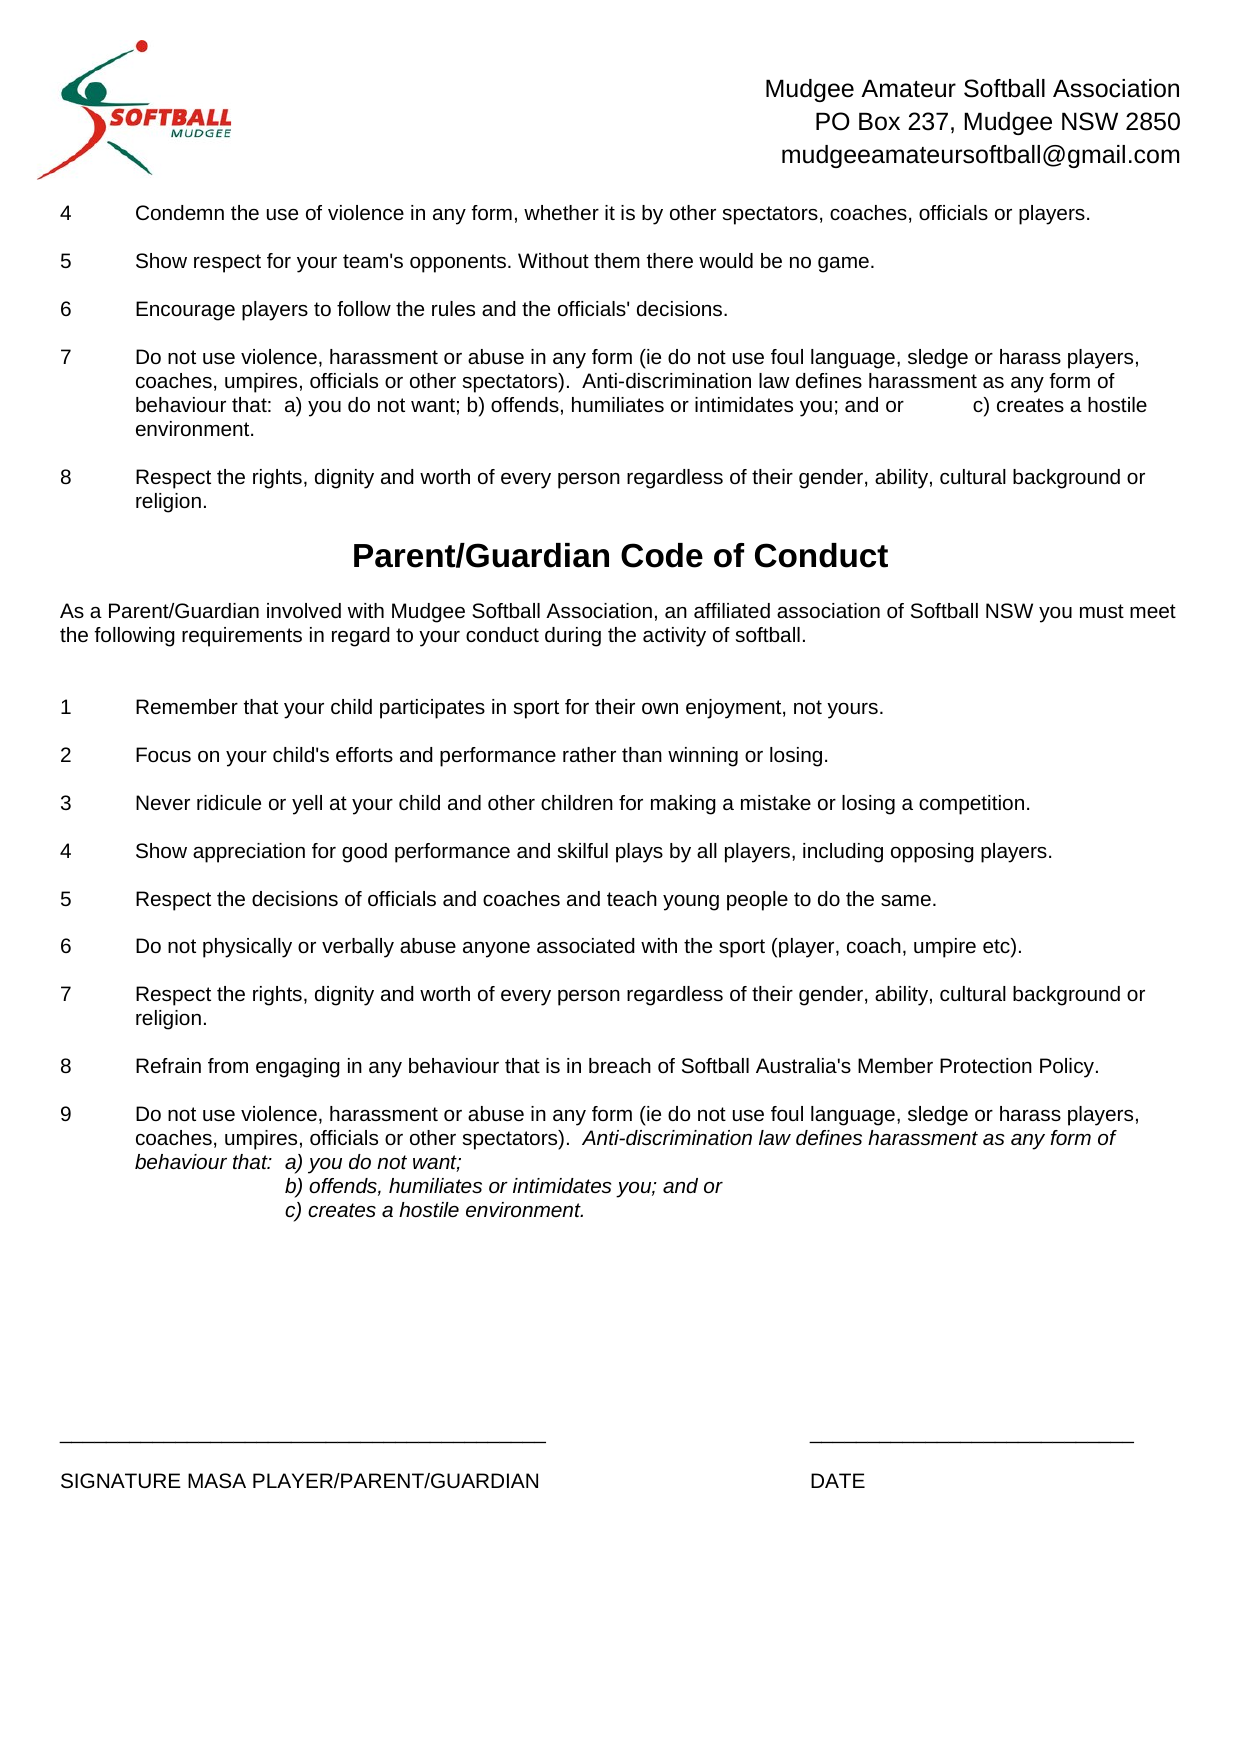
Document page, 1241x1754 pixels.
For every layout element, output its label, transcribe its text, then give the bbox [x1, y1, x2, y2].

text As a Parent/Guardian involved with Mudgee Softball Association, an affiliated association of Softball NSW you must meet the following requirements in regard to your conduct during the activity of softball. [60, 599, 1181, 647]
text SIGNATURE MASA PLAYER/PARENT/GUARDIAN DATE [60, 1468, 1181, 1492]
text 6 Encourage players to follow the rules and the officials' decisions. [60, 297, 1181, 321]
text Parent/Guardian Code of Conduct [60, 536, 1181, 575]
text 7 Do not use violence, harassment or abuse in any form (ie do not use foul language, sledge or harass players, coaches, umpires, officials or other spectators). Anti-discrimination law defines harassment as any form of behaviour that: a) you do not want; b) offends, humiliates or intimidates you; and or c) creates a hostile environment. [60, 345, 1181, 441]
text 5 Show respect for your team's opponents. Without them there would be no game. [60, 249, 1181, 273]
text __________________________________________ ____________________________ [60, 1420, 1181, 1444]
text 3 Never ridicule or yell at your child and other children for making a mistake or losing a competition. [60, 791, 1181, 814]
text b) offends, humiliates or intimidates you; and or [60, 1174, 1181, 1198]
text 7 Respect the rights, dignity and worth of every person regardless of their gender, ability, cultural background or religion. [60, 982, 1181, 1030]
text 2 Focus on your child's efforts and performance rather than winning or losing. [60, 743, 1181, 767]
text 4 Show appreciation for good performance and skilful plays by all players, including opposing players. [60, 838, 1181, 862]
text 8 Respect the rights, dignity and worth of every person regardless of their gender, ability, cultural background or religion. [60, 464, 1181, 512]
text 5 Respect the decisions of officials and coaches and teach young people to do the same. [60, 886, 1181, 910]
text c) creates a hostile environment. [210, 1198, 1181, 1222]
text 9 Do not use violence, harassment or abuse in any form (ie do not use foul language, sledge or harass players, coaches, umpires, officials or other spectators). Anti-discrimination law defines harassment as any form of behaviour that: a) you do not want; [60, 1102, 1181, 1174]
text 6 Do not physically or verbally abuse anyone associated with the sport (player, coach, umpire etc). [60, 934, 1181, 958]
picture [36, 40, 232, 180]
text 1 Remember that your child participates in sport for their own enjoyment, not yours. [60, 695, 1181, 719]
text 4 Condemn the use of violence in any form, whether it is by other spectators, coaches, officials or players. [60, 201, 1181, 225]
text 8 Refrain from engaging in any behaviour that is in breach of Softball Australia's Member Protection Policy. [60, 1054, 1181, 1078]
